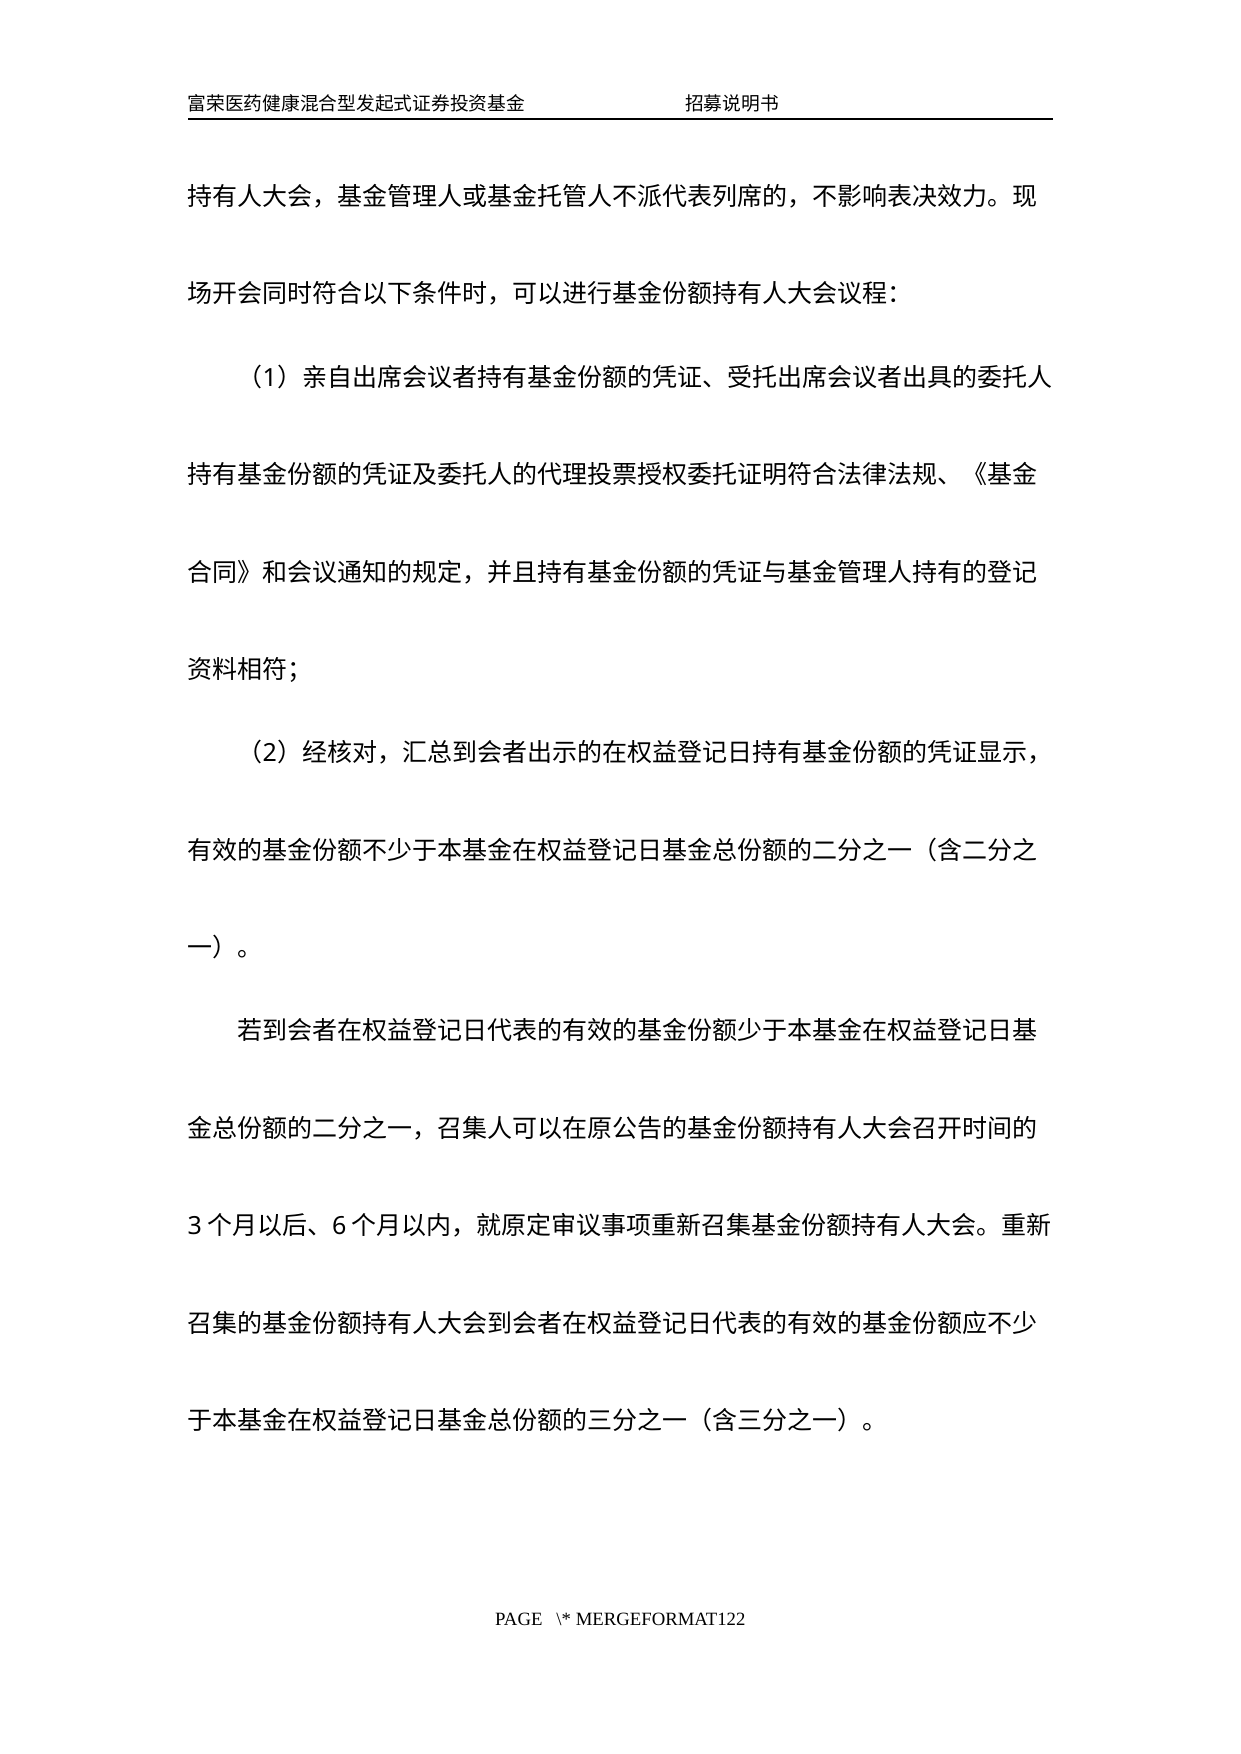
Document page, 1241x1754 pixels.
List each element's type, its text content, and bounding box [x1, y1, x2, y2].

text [187, 162, 1053, 324]
text 若到会者在权益登记日代表的有效的基金份额少于本基金在权益登记日基金总份额的二分之一，召集人可以在原公告的基金份额持有人大会召开时间的3个月以后、6个月以内，就原定审议事项重新召集基金份额持有人大会。重新召集的基金份额持有人大会到会者在权益登记日代表的有效的基金份额应不少于本基金在权益登记日基金总份额的三分之一（含三分之一）。 [187, 996, 1053, 1451]
text （1）亲自出席会议者持有基金份额的凭证、受托出席会议者出具的委托人持有基金份额的凭证及委托人的代理投票授权委托证明符合法律法规、《基金合同》和会议通知的规定，并且持有基金份额的凭证与基金管理人持有的登记资料相符； [187, 343, 1053, 700]
text （2）经核对，汇总到会者出示的在权益登记日持有基金份额的凭证显示，有效的基金份额不少于本基金在权益登记日基金总份额的二分之一（含二分之一）。 [187, 718, 1053, 978]
